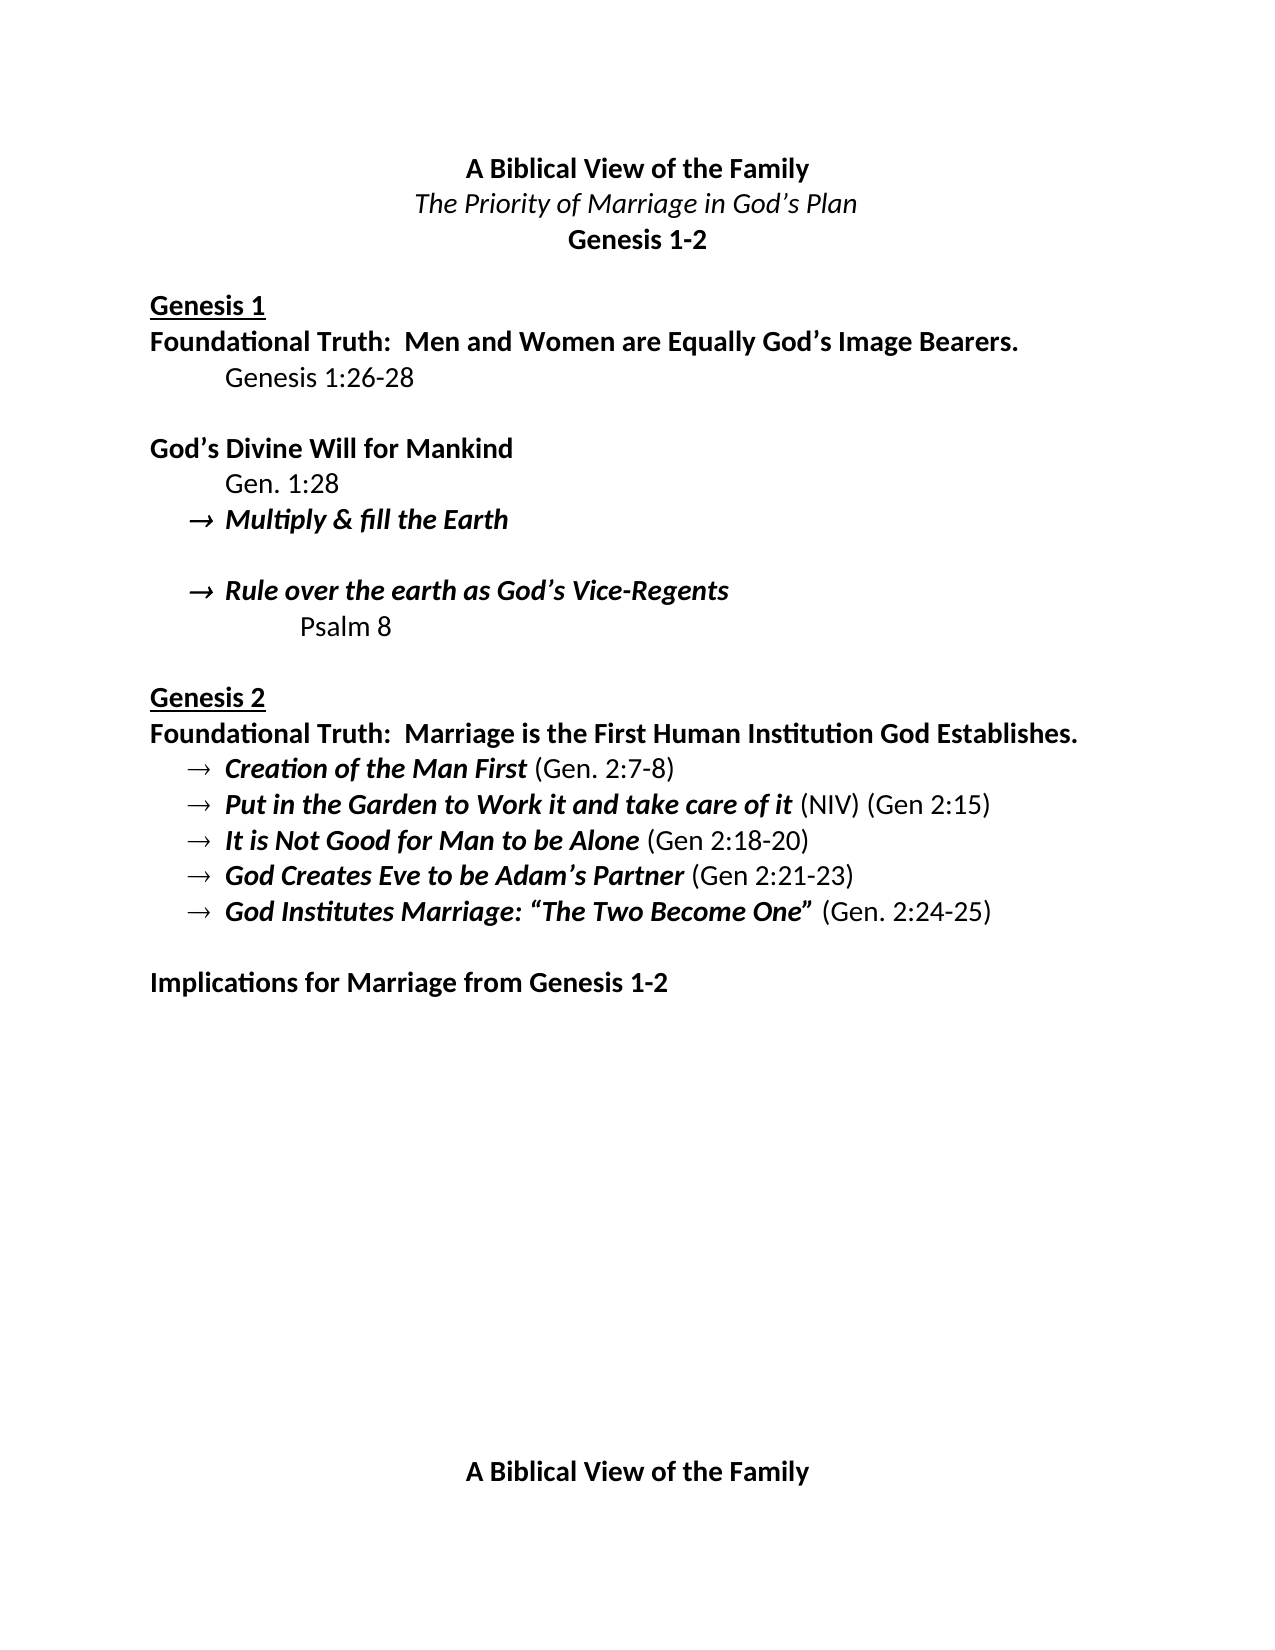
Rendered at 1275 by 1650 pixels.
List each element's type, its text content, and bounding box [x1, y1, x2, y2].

text Genesis 1 [150, 287, 1125, 323]
text Foundational Truth: Men and Women are Equally God’s Image Bearers. [150, 323, 1125, 359]
text The Priority of Marriage in God’s Plan [150, 186, 1125, 221]
text Foundational Truth: Marriage is the First Human Institution God Establishes. [150, 715, 1125, 751]
text Gen. 1:28 [150, 466, 1125, 501]
text Genesis 2 [150, 679, 1125, 715]
text Implications for Marriage from Genesis 1-2 [150, 964, 1125, 1000]
list Put in the Garden to Work it and take care of it (NIV) (Gen 2:15) [187, 786, 1125, 822]
text God’s Divine Will for Mankind [150, 430, 1125, 466]
text Psalm 8 [300, 608, 1125, 644]
text Genesis 1-2 [150, 221, 1125, 257]
list Creation of the Man First (Gen. 2:7-8) [187, 751, 1125, 786]
text A Biblical View of the Family [150, 1453, 1125, 1488]
text Genesis 1:26-28 [150, 359, 1125, 394]
text A Biblical View of the Family [150, 150, 1125, 186]
list It is Not Good for Man to be Alone (Gen 2:18-20) [187, 822, 1125, 857]
list God Institutes Marriage: “The Two Become One” (Gen. 2:24-25) [187, 893, 1125, 929]
list Rule over the earth as God’s Vice-Regents [187, 572, 1125, 608]
list Multiply & fill the Earth [187, 501, 1125, 537]
list God Creates Eve to be Adam’s Partner (Gen 2:21-23) [187, 857, 1125, 893]
